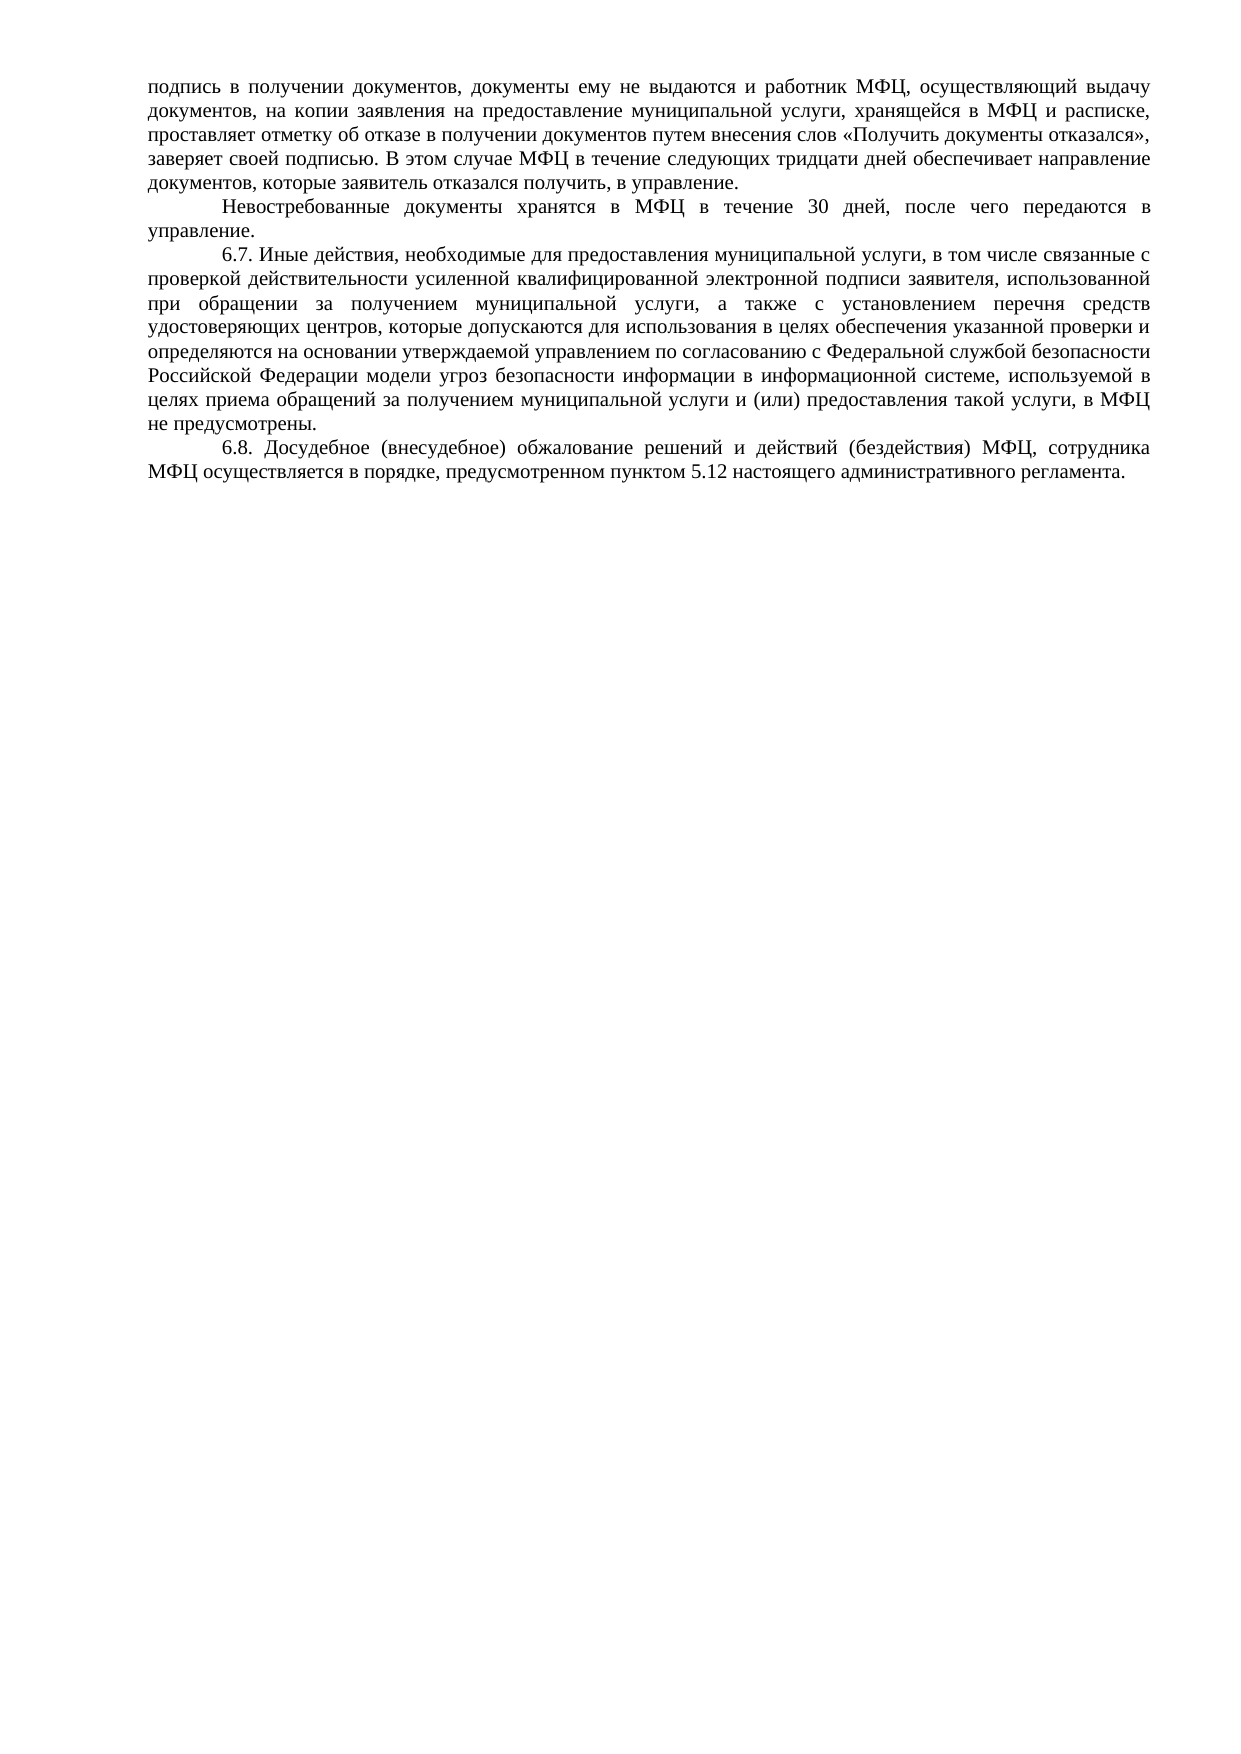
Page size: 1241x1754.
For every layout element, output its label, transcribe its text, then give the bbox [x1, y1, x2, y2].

text 6.8. Досудебное (внесудебное) обжалование решений и действий (бездействия) МФЦ, сотрудника МФЦ осуществляется в порядке, предусмотренном пунктом 5.12 настоящего административного регламента. [148, 435, 1152, 483]
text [148, 74, 1152, 194]
text 6.7. Иные действия, необходимые для предоставления муниципальной услуги, в том числе связанные с проверкой действительности усиленной квалифицированной электронной подписи заявителя, использованной при обращении за получением муниципальной услуги, а также с установлением перечня средств удостоверяющих центров, которые допускаются для использования в целях обеспечения указанной проверки и определяются на основании утверждаемой управлением по согласованию с Федеральной службой безопасности Российской Федерации модели угроз безопасности информации в информационной системе, используемой в целях приема обращений за получением муниципальной услуги и (или) предоставления такой услуги, в МФЦ не предусмотрены. [148, 242, 1152, 435]
text Невостребованные документы хранятся в МФЦ в течение 30 дней, после чего передаются в управление. [148, 194, 1152, 242]
